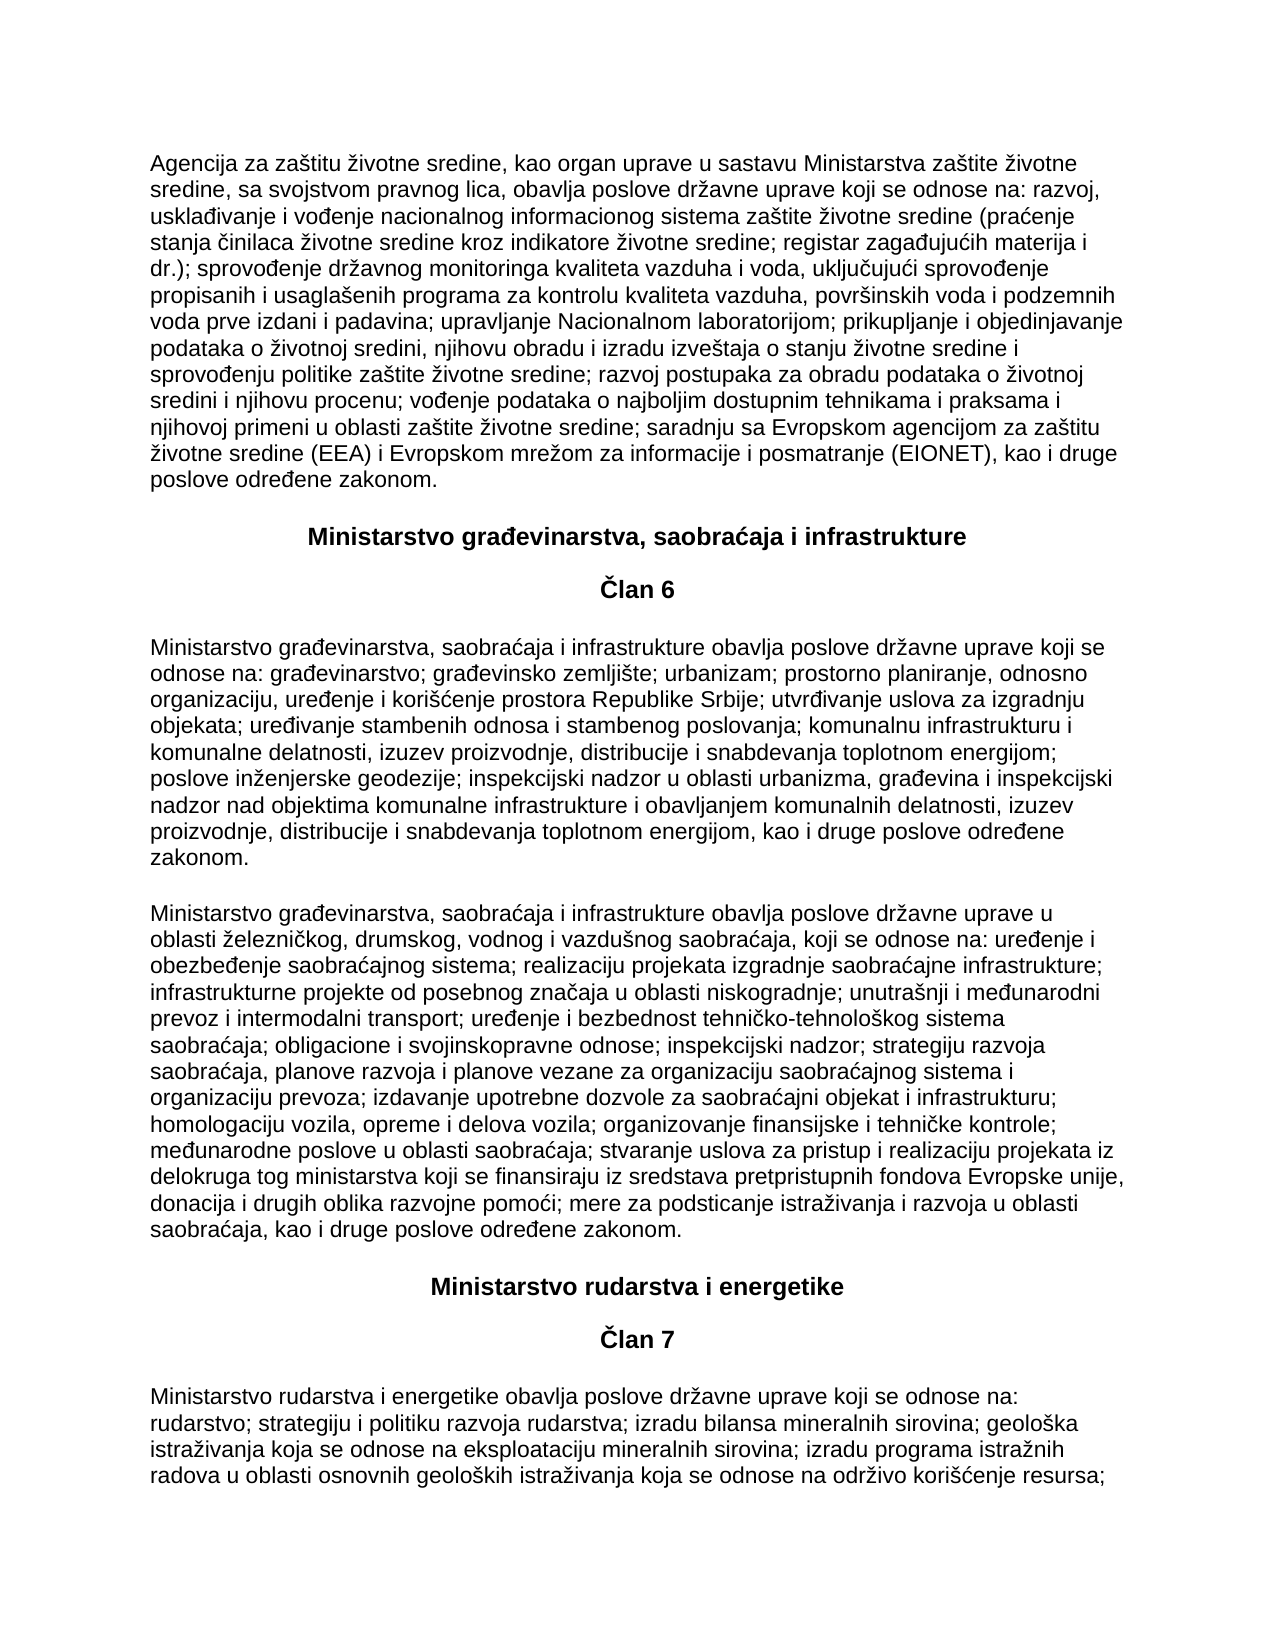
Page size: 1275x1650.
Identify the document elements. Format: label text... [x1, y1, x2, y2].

text Član 6 [150, 576, 1125, 604]
text Agencija za zaštitu životne sredine, kao organ uprave u sastavu Ministarstva zaštite životne sredine, sa svojstvom pravnog lica, obavlja poslove državne uprave koji se odnose na: razvoj, usklađivanje i vođenje nacionalnog informacionog sistema zaštite životne sredine (praćenje stanja činilaca životne sredine kroz indikatore životne sredine; registar zagađujućih materija i dr.); sprovođenje državnog monitoringa kvaliteta vazduha i voda, uključujući sprovođenje propisanih i usaglašenih programa za kontrolu kvaliteta vazduha, površinskih voda i podzemnih voda prve izdani i padavina; upravljanje Nacionalnom laboratorijom; prikupljanje i objedinjavanje podataka o životnoj sredini, njihovu obradu i izradu izveštaja o stanju životne sredine i sprovođenju politike zaštite životne sredine; razvoj postupaka za obradu podataka o životnoj sredini i njihovu procenu; vođenje podataka o najboljim dostupnim tehnikama i praksama i njihovoj primeni u oblasti zaštite životne sredine; saradnju sa Evropskom agencijom za zaštitu životne sredine (EEA) i Evropskom mrežom za informacije i posmatranje (EIONET), kao i druge poslove određene zakonom. [150, 150, 1125, 493]
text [150, 1383, 1125, 1489]
text Član 7 [150, 1325, 1125, 1354]
text Ministarstvo građevinarstva, saobraćaja i infrastrukture [150, 522, 1125, 551]
text Ministarstvo građevinarstva, saobraćaja i infrastrukture obavlja poslove državne uprave u oblasti železničkog, drumskog, vodnog i vazdušnog saobraćaja, koji se odnose na: uređenje i obezbeđenje saobraćajnog sistema; realizaciju projekata izgradnje saobraćajne infrastrukture; infrastrukturne projekte od posebnog značaja u oblasti niskogradnje; unutrašnji i međunarodni prevoz i intermodalni transport; uređenje i bezbednost tehničko-tehnološkog sistema saobraćaja; obligacione i svojinskopravne odnose; inspekcijski nadzor; strategiju razvoja saobraćaja, planove razvoja i planove vezane za organizaciju saobraćajnog sistema i organizaciju prevoza; izdavanje upotrebne dozvole za saobraćajni objekat i infrastrukturu; homologaciju vozila, opreme i delova vozila; organizovanje finansijske i tehničke kontrole; međunarodne poslove u oblasti saobraćaja; stvaranje uslova za pristup i realizaciju projekata iz delokruga tog ministarstva koji se finansiraju iz sredstava pretpristupnih fondova Evropske unije, donacija i drugih oblika razvojne pomoći; mere za podsticanje istraživanja i razvoja u oblasti saobraćaja, kao i druge poslove određene zakonom. [150, 900, 1125, 1242]
text Ministarstvo rudarstva i energetike [150, 1272, 1125, 1300]
text Ministarstvo građevinarstva, saobraćaja i infrastrukture obavlja poslove državne uprave koji se odnose na: građevinarstvo; građevinsko zemljište; urbanizam; prostorno planiranje, odnosno organizaciju, uređenje i korišćenje prostora Republike Srbije; utvrđivanje uslova za izgradnju objekata; uređivanje stambenih odnosa i stambenog poslovanja; komunalnu infrastrukturu i komunalne delatnosti, izuzev proizvodnje, distribucije i snabdevanja toplotnom energijom; poslove inženjerske geodezije; inspekcijski nadzor u oblasti urbanizma, građevina i inspekcijski nadzor nad objektima komunalne infrastrukture i obavljanjem komunalnih delatnosti, izuzev proizvodnje, distribucije i snabdevanja toplotnom energijom, kao i druge poslove određene zakonom. [150, 633, 1125, 871]
